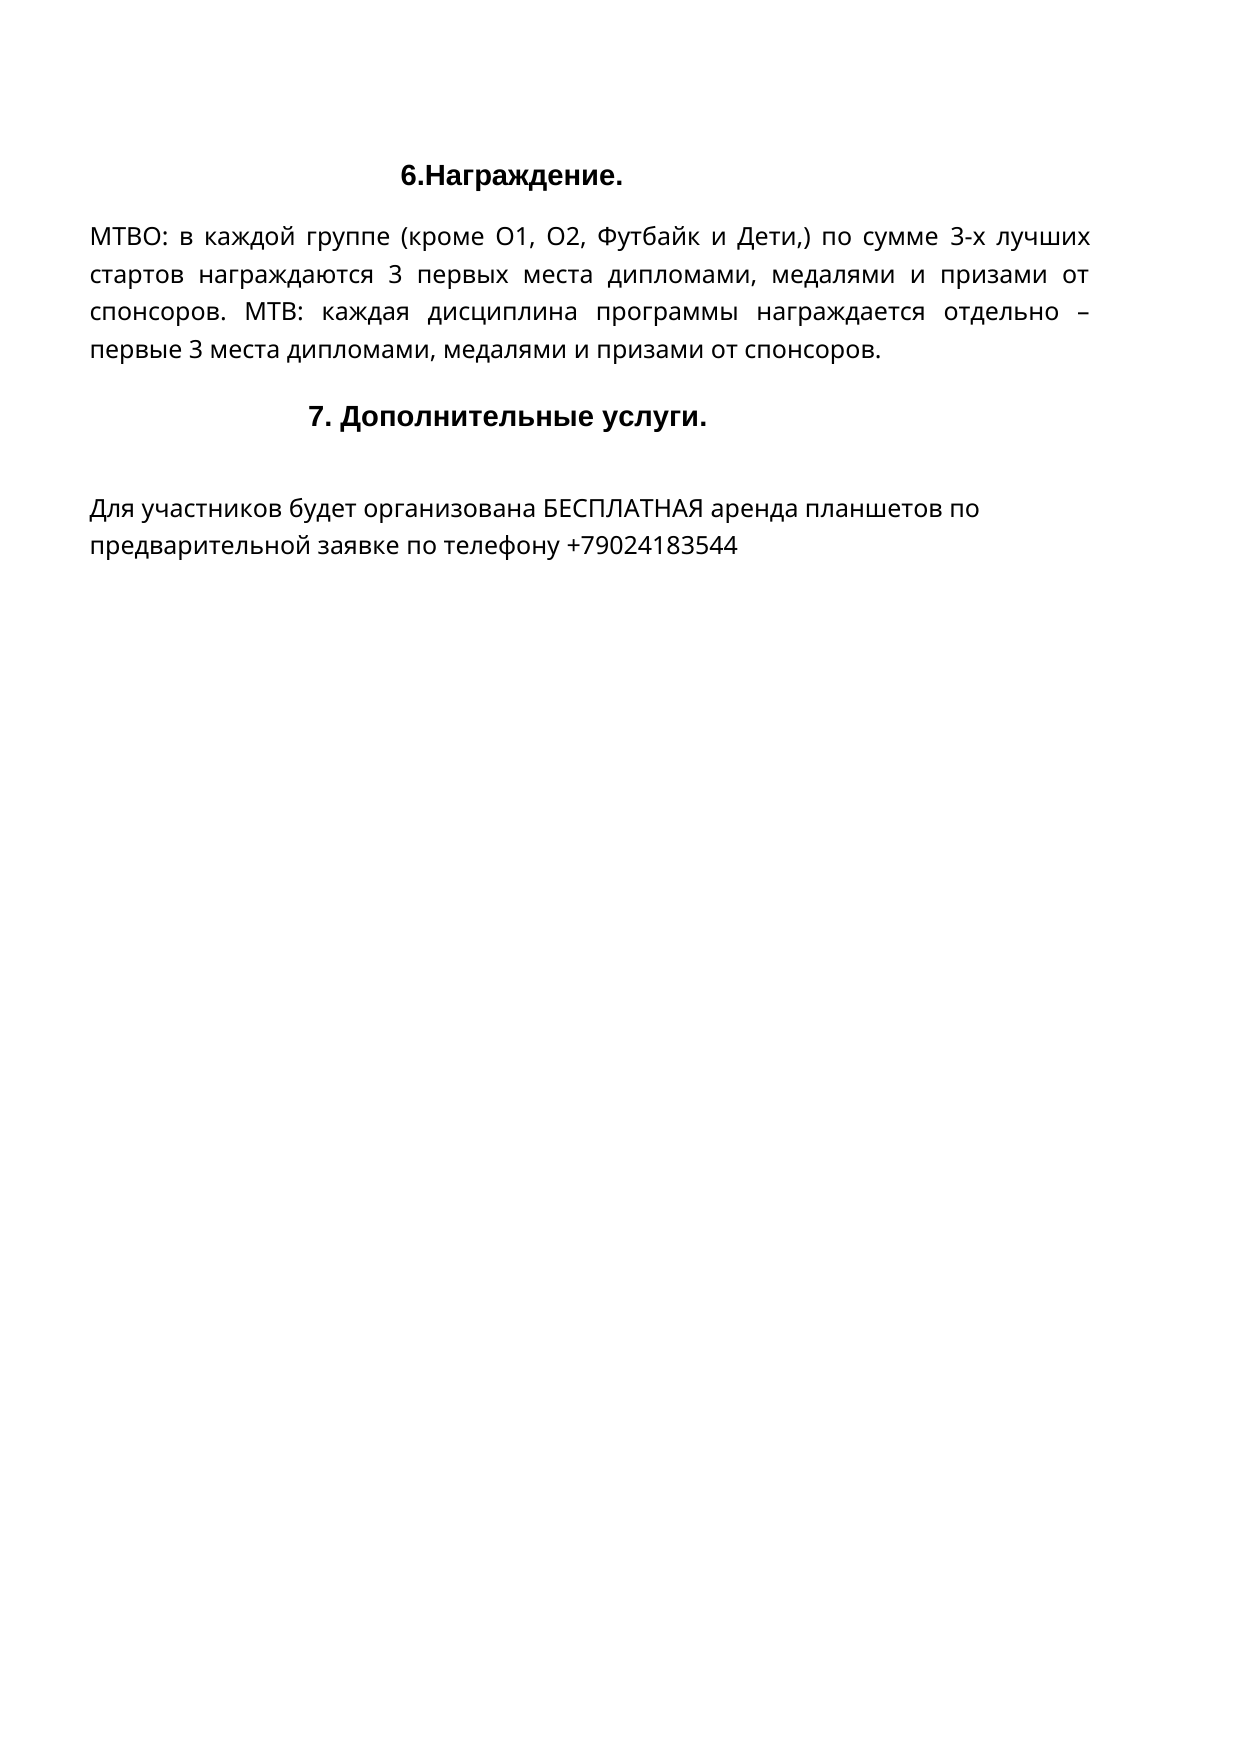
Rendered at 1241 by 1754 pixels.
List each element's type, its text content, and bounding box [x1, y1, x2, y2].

text MTBO: в каждой группе (кроме O1, O2, Футбайк и Дети,) по сумме 3-х лучших стартов награждаются 3 первых места дипломами, медалями и призами от спонсоров. MTB: каждая дисциплина программы награждается отдельно – первые 3 места дипломами, медалями и призами от спонсоров. [89, 219, 1091, 365]
text Для участников будет организована БЕСПЛАТНАЯ аренда планшетов по предварительной заявке по телефону +79024183544 [89, 491, 1073, 562]
subtitle 6.Награждение. [400, 158, 1192, 191]
subtitle 7. Дополнительные услуги. [308, 399, 1192, 432]
